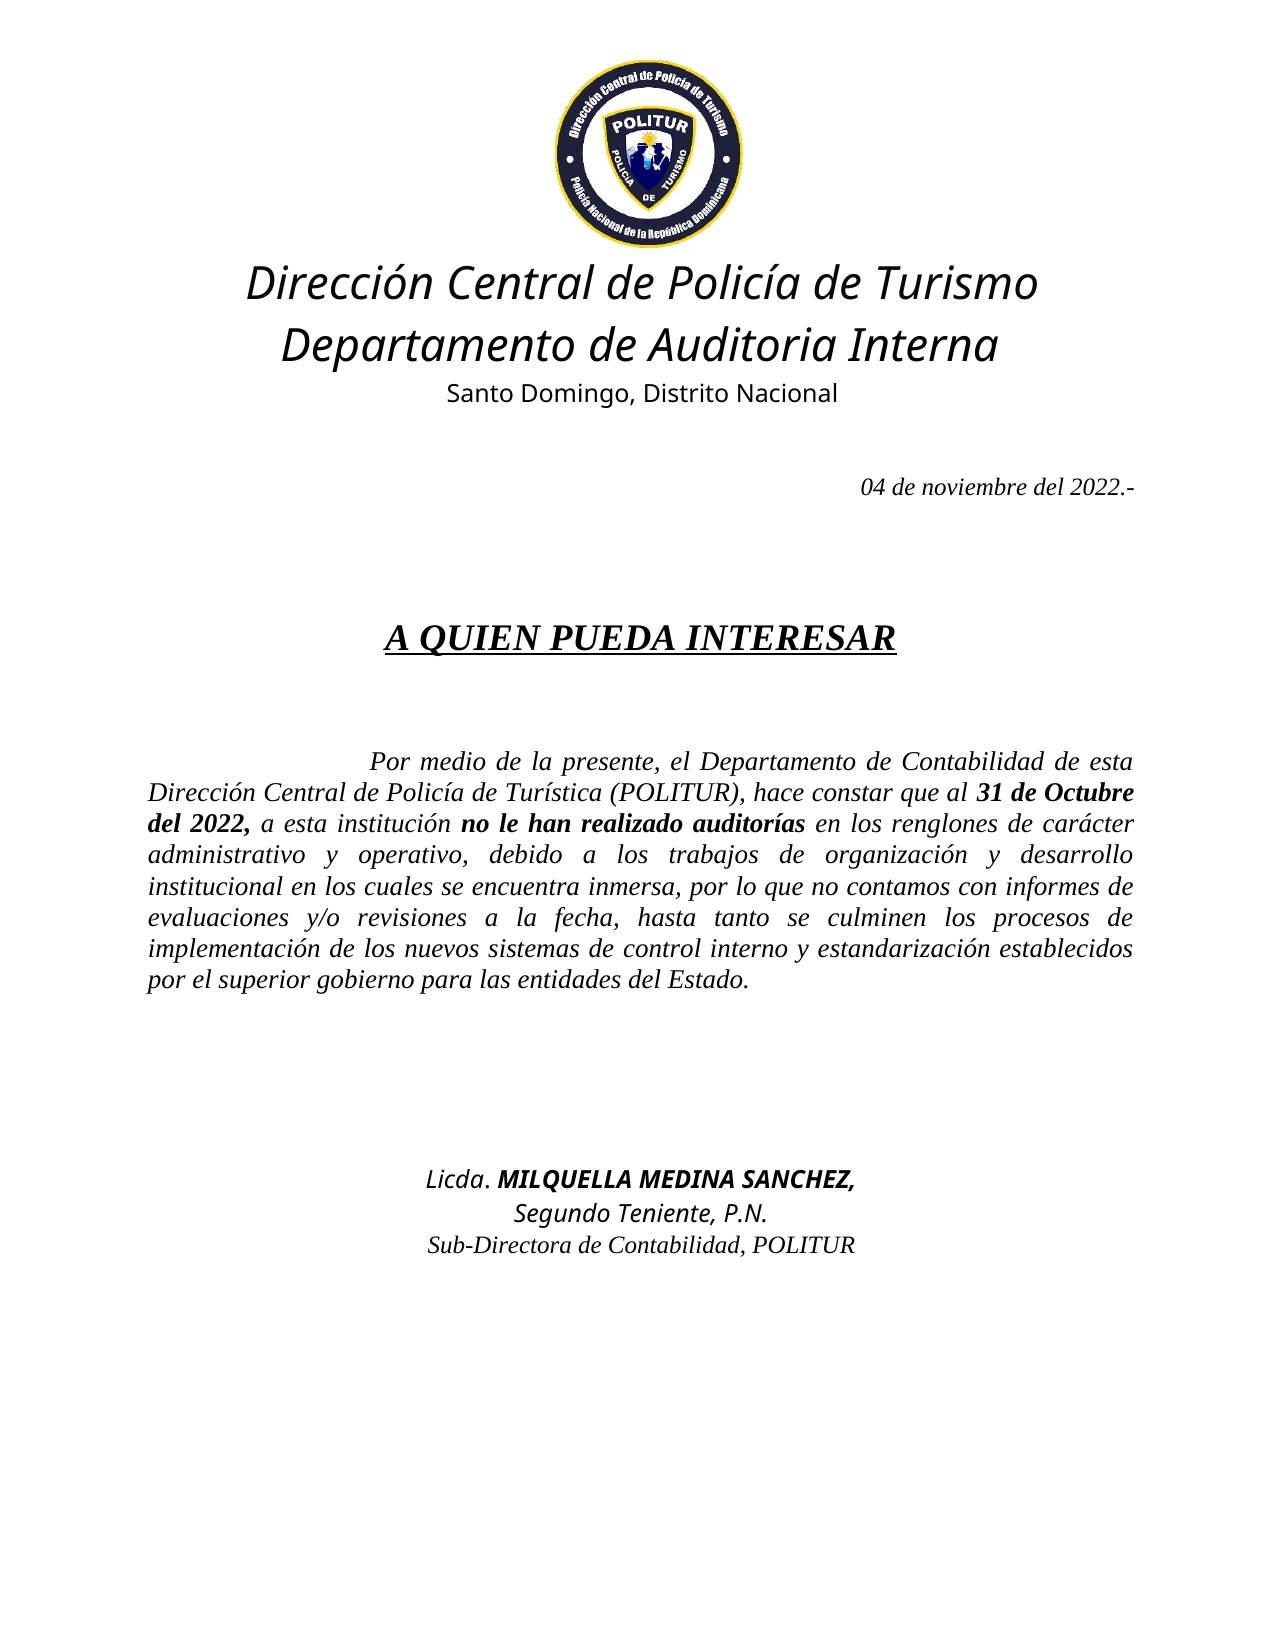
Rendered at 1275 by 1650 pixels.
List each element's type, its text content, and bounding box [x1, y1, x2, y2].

text Sub-Directora de Contabilidad, POLITUR [148, 1230, 1137, 1259]
text Licda. MILQUELLA MEDINA SANCHEZ, [148, 1162, 1137, 1196]
text A QUIEN PUEDA INTERESAR [148, 616, 1137, 659]
text Segundo Teniente, P.N. [148, 1196, 1137, 1230]
picture [554, 58, 745, 249]
text Por medio de la presente, el Departamento de Contabilidad de esta Dirección Central de Policía de Turística (POLITUR), hace constar que al 31 de Octubre del 2022, a esta institución no le han realizado auditorías en los renglones de carácter administrativo y operativo, debido a los trabajos de organización y desarrollo institucional en los cuales se encuentra inmersa, por lo que no contamos con informes de evaluaciones y/o revisiones a la fecha, hasta tanto se culminen los procesos de implementación de los nuevos sistemas de control interno y estandarización establecidos por el superior gobierno para las entidades del Estado. [148, 745, 1137, 994]
text 04 de noviembre del 2022.- [148, 472, 1137, 501]
